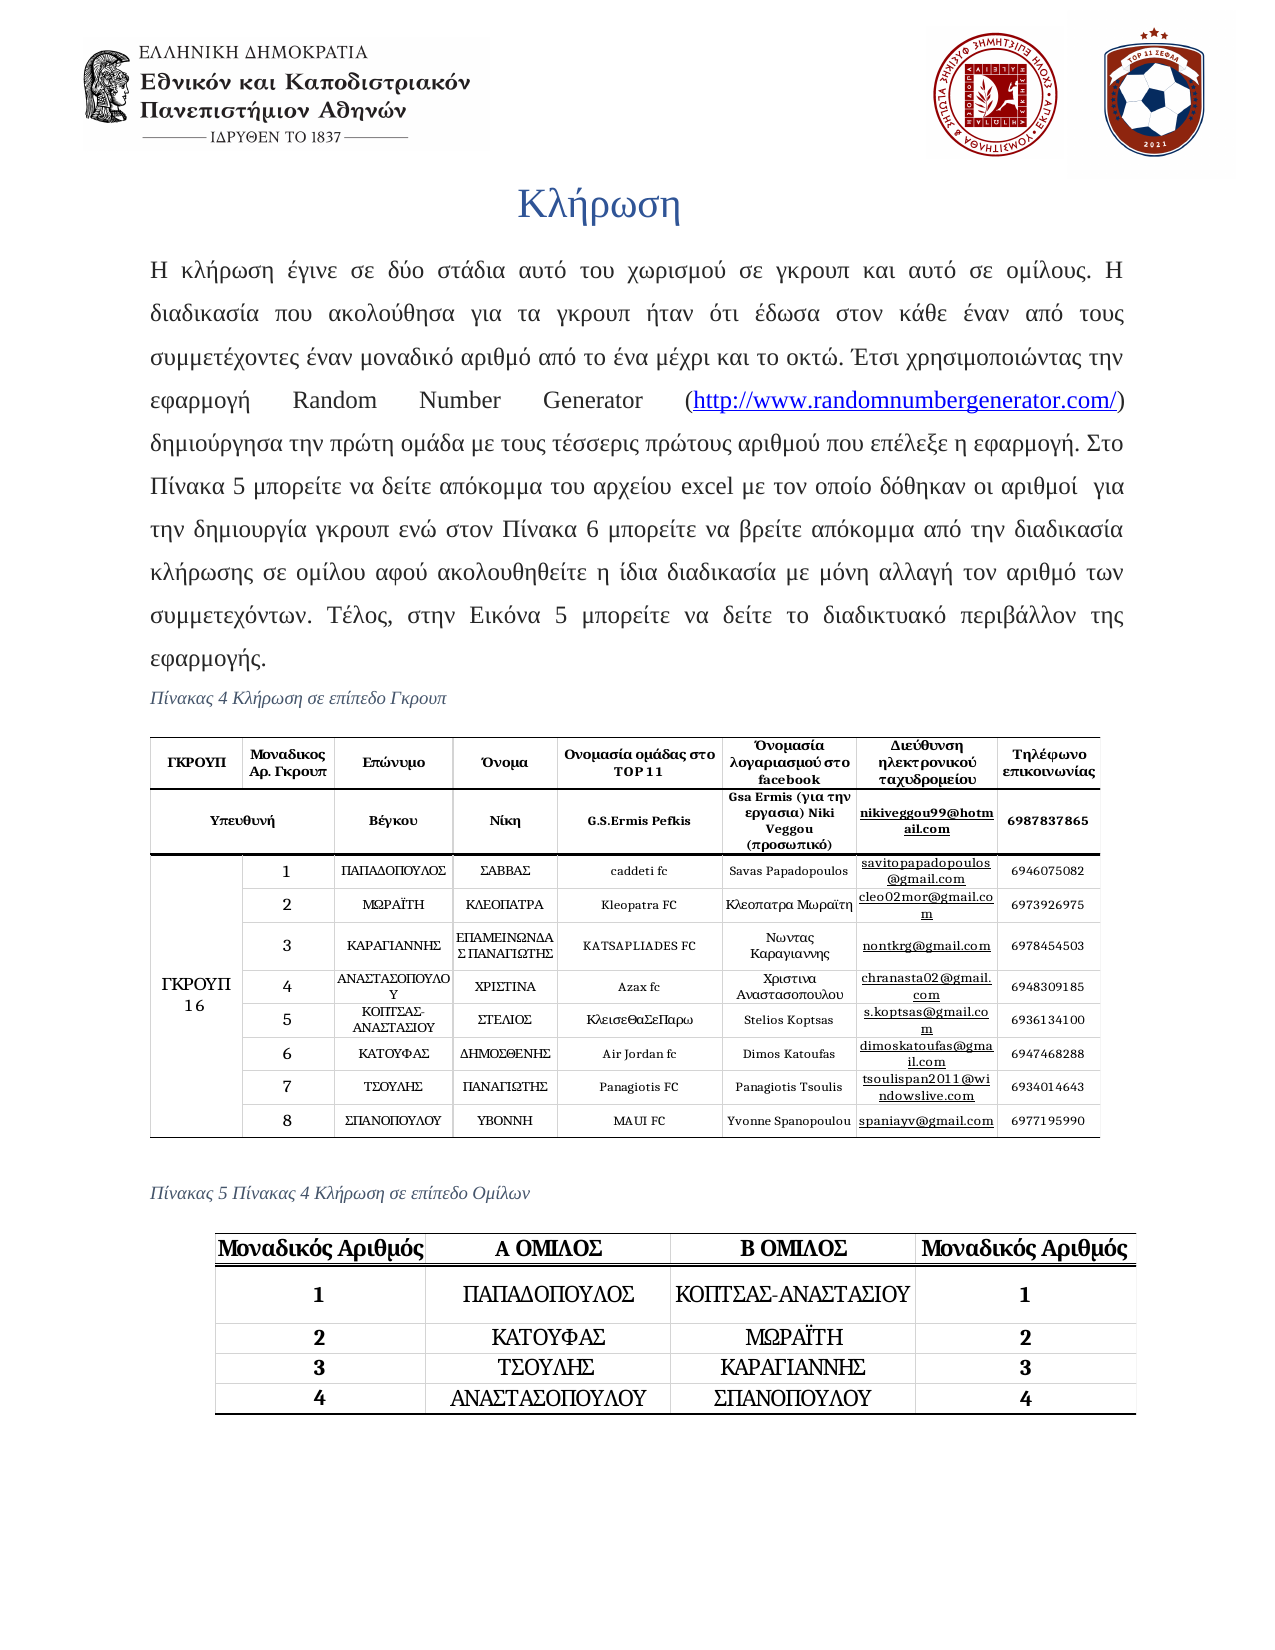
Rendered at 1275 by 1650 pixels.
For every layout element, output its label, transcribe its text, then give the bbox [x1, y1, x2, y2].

picture [82, 37, 490, 151]
picture [1067, 10, 1237, 179]
text Πίνακας 5 Πίνακας 4 Κλήρωση σε επίπεδο Ομίλων [150, 1182, 1125, 1204]
subtitle Κλήρωση [150, 179, 1125, 227]
text Η κλήρωση έγινε σε δύο στάδια αυτό του χωρισμού σε γκρουπ και αυτό σε ομίλους. Η διαδικασία που ακολούθησα για τα γκρουπ ήταν ότι έδωσα στον κάθε έναν από τους συμμετέχοντες έναν μοναδικό αριθμό από το ένα μέχρι και το οκτώ. Έτσι χρησιμοποιώντας την εφαρμογή Random Number Generator (http://www.randomnumbergenerator.com/) δημιούργησα την πρώτη ομάδα με τους τέσσερις πρώτους αριθμού που επέλεξε η εφαρμογή. Στο Πίνακα 5 μπορείτε να δείτε απόκομμα του αρχείου excel με τον οποίο δόθηκαν οι αριθμοί για την δημιουργία γκρουπ ενώ στον Πίνακα 6 μπορείτε να βρείτε απόκομμα από την διαδικασία κλήρωσης σε ομίλου αφού ακολουθηθείτε η ίδια διαδικασία με μόνη αλλαγή τον αριθμό των συμμετεχόντων. Τέλος, στην Εικόνα 5 μπορείτε να δείτε το διαδικτυακό περιβάλλον της εφαρμογής. [150, 255, 1125, 672]
text Πίνακας 4 Κλήρωση σε επίπεδο Γκρουπ [150, 687, 1125, 708]
picture [926, 26, 1064, 159]
